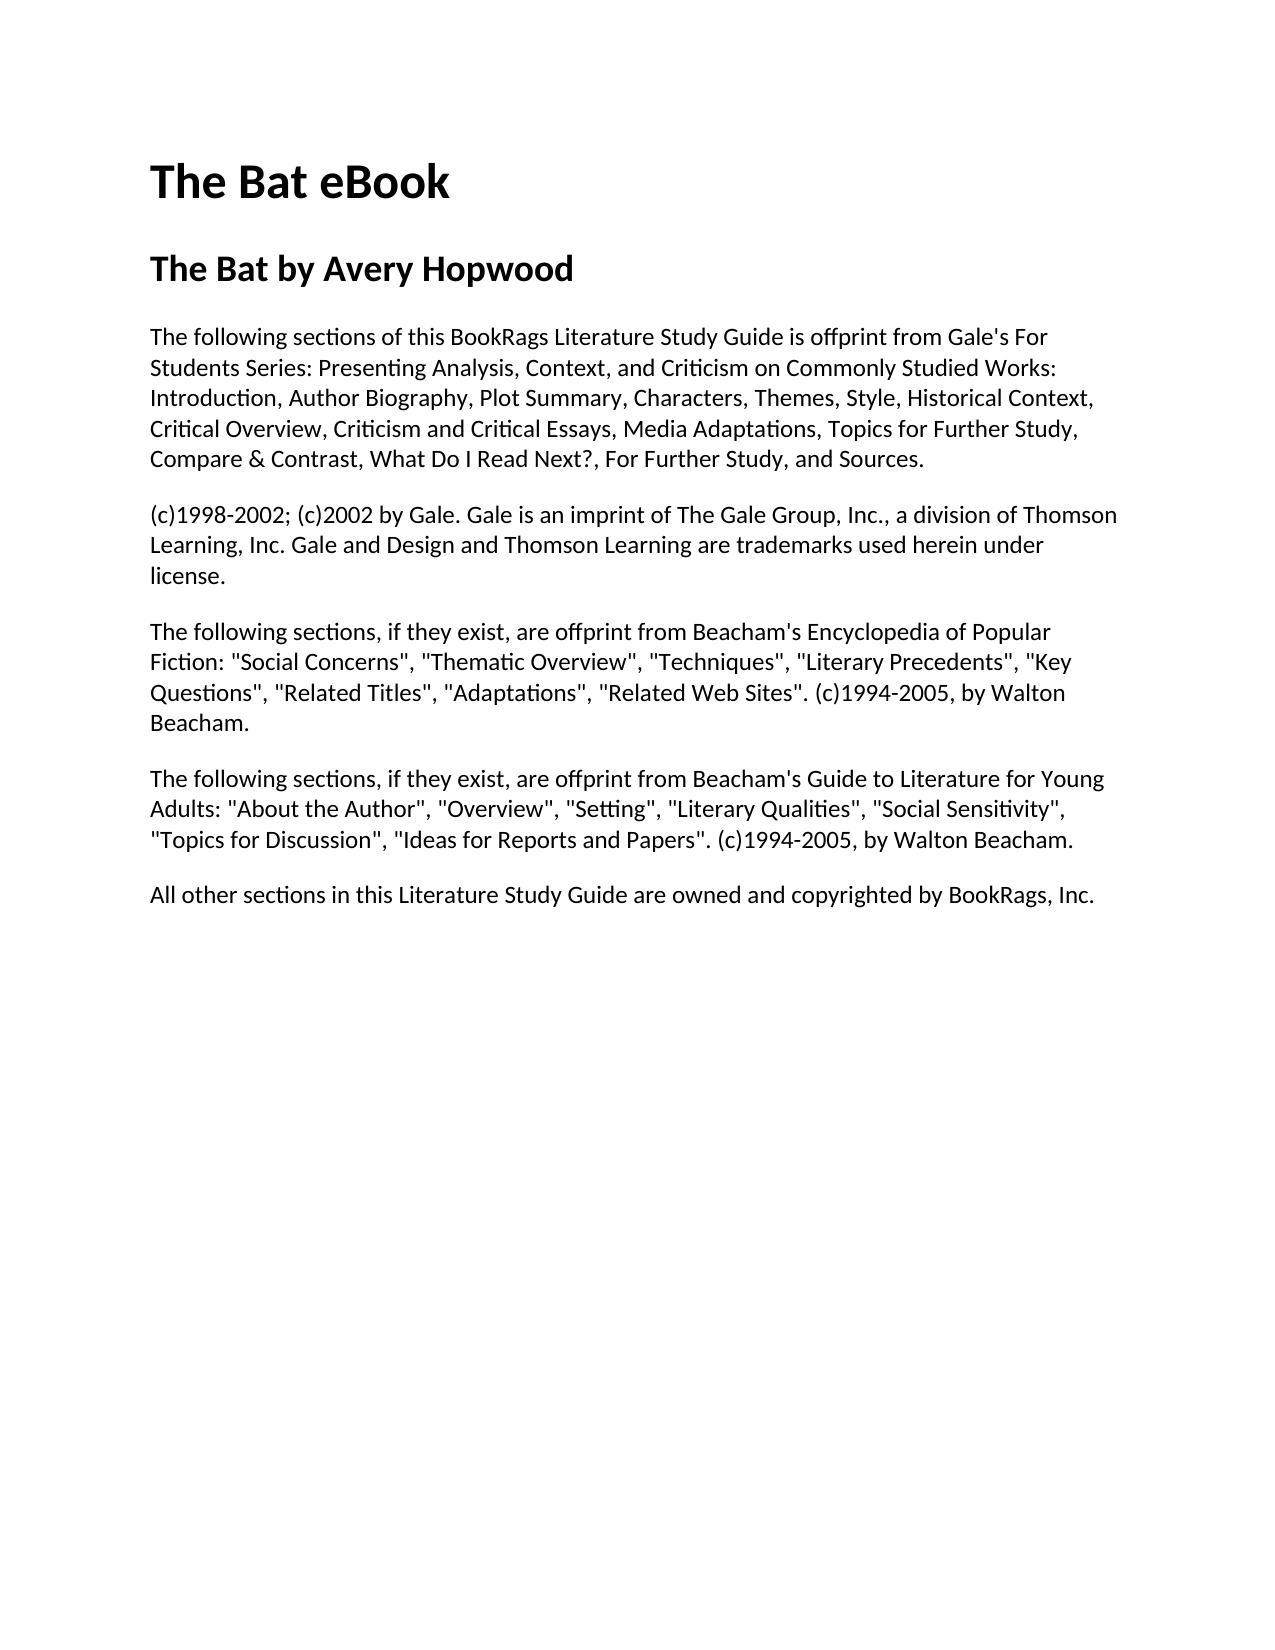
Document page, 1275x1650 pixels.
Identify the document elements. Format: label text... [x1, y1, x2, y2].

text The Bat by Avery Hopwood [150, 244, 1125, 290]
text (c)1998-2002; (c)2002 by Gale. Gale is an imprint of The Gale Group, Inc., a division of Thomson Learning, Inc. Gale and Design and Thomson Learning are trademarks used herein under license. [150, 499, 1125, 591]
text The Bat eBook [150, 150, 1125, 211]
text All other sections in this Literature Study Guide are owned and copyrighted by BookRags, Inc. [150, 879, 1125, 910]
text The following sections of this BookRags Literature Study Guide is offprint from Gale's For Students Series: Presenting Analysis, Context, and Criticism on Commonly Studied Works: Introduction, Author Biography, Plot Summary, Characters, Themes, Style, Historical Context, Critical Overview, Criticism and Critical Essays, Media Adaptations, Topics for Further Study, Compare & Contrast, What Do I Read Next?, For Further Study, and Sources. [150, 322, 1125, 474]
text The following sections, if they exist, are offprint from Beacham's Encyclopedia of Popular Fiction: "Social Concerns", "Thematic Overview", "Techniques", "Literary Precedents", "Key Questions", "Related Titles", "Adaptations", "Related Web Sites". (c)1994-2005, by Walton Beacham. [150, 616, 1125, 738]
text The following sections, if they exist, are offprint from Beacham's Guide to Literature for Young Adults: "About the Author", "Overview", "Setting", "Literary Qualities", "Social Sensitivity", "Topics for Discussion", "Ideas for Reports and Papers". (c)1994-2005, by Walton Beacham. [150, 763, 1125, 854]
